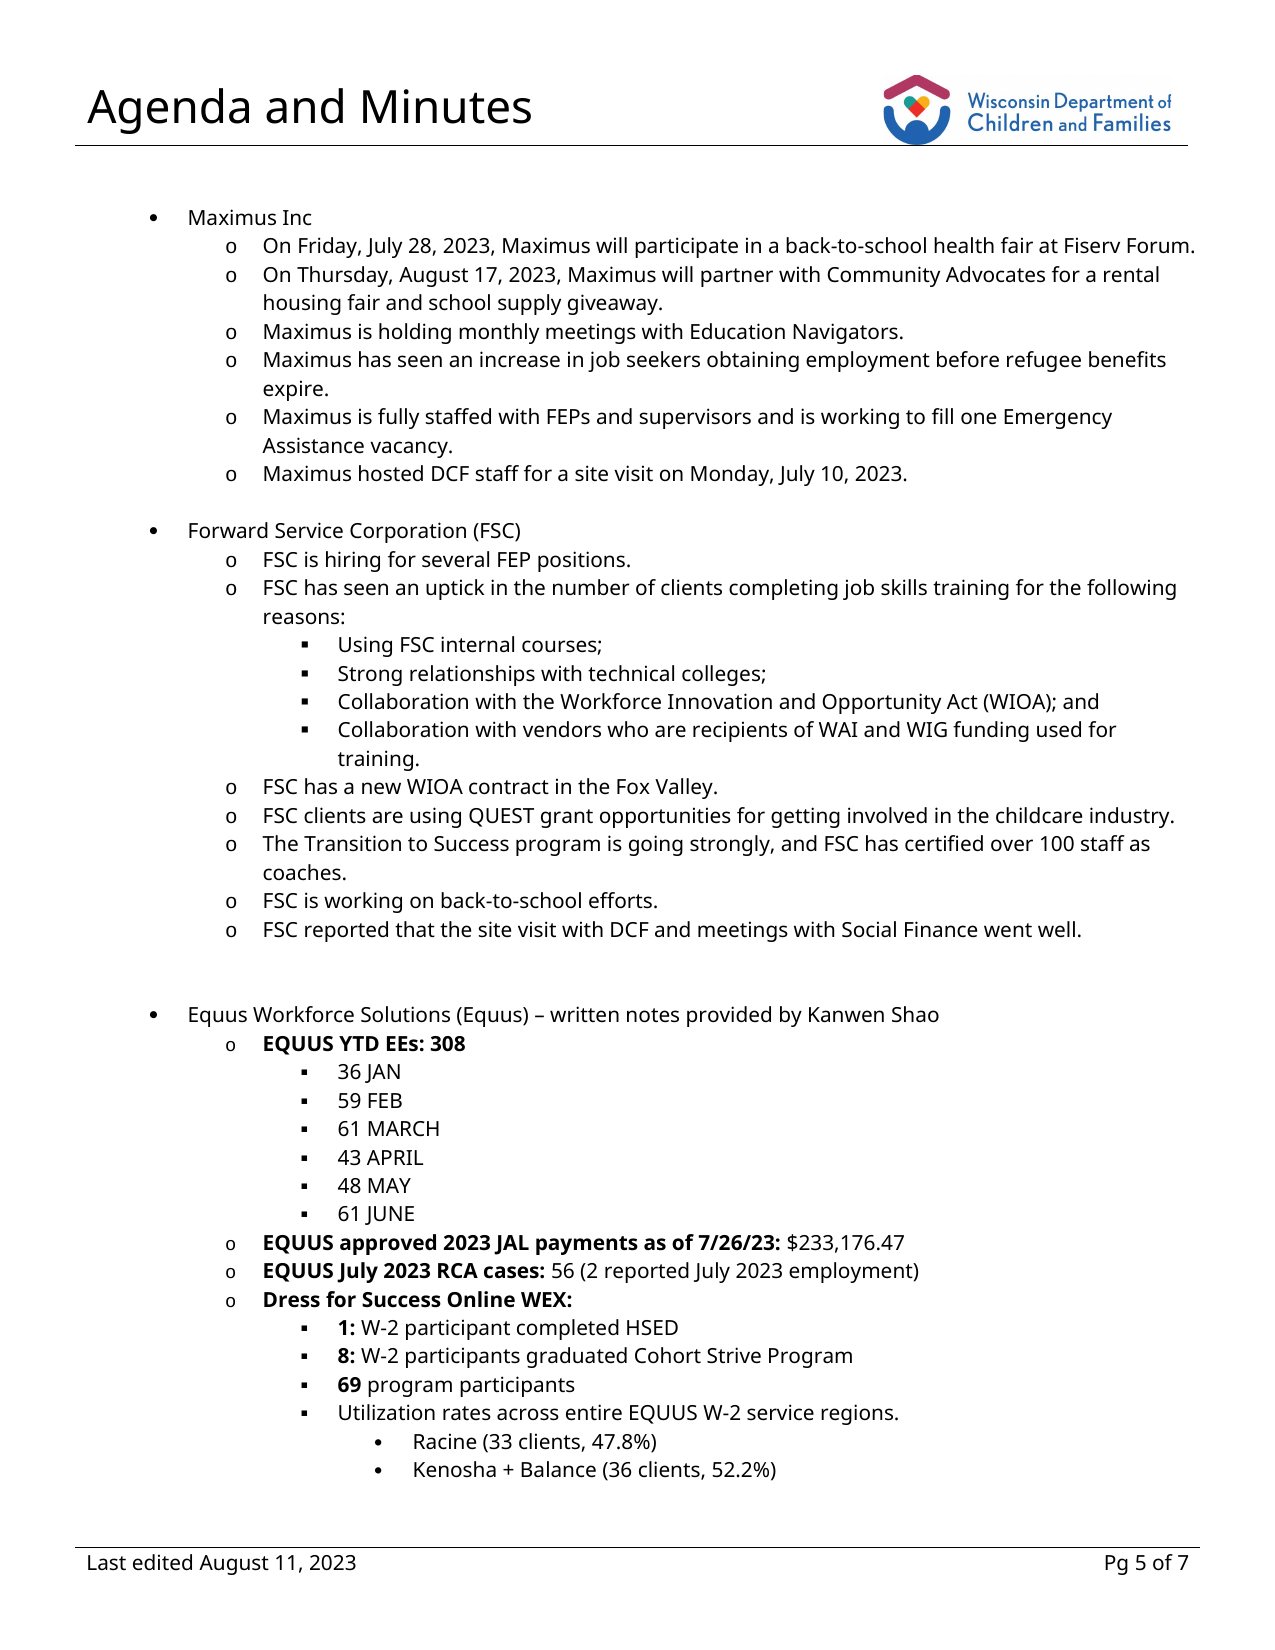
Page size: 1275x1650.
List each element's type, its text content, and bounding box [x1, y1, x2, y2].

list Collaboration with the Workforce Innovation and Opportunity Act (WIOA); and [300, 687, 1200, 716]
list 61 MARCH [300, 1114, 1200, 1143]
picture [883, 75, 1172, 145]
list Equus Workforce Solutions (Equus) – written notes provided by Kanwen Shao [150, 1000, 1200, 1029]
list Collaboration with vendors who are recipients of WAI and WIG funding used for training. [300, 716, 1200, 772]
list EQUUS YTD EEs: 308 [225, 1029, 1200, 1057]
list 8: W-2 participants graduated Cohort Strive Program [300, 1342, 1200, 1370]
list On Friday, July 28, 2023, Maximus will participate in a back-to-school health fair at Fiserv Forum. [225, 231, 1200, 260]
list Maximus Inc [150, 203, 1200, 231]
list FSC is working on back-to-school efforts. [225, 886, 1200, 915]
list Racine (33 clients, 47.8%) [375, 1427, 1200, 1455]
list Dress for Success Online WEX: [225, 1285, 1200, 1313]
list FSC reported that the site visit with DCF and meetings with Social Finance went well. [225, 915, 1200, 943]
list FSC is hiring for several FEP positions. [225, 545, 1200, 573]
list The Transition to Success program is going strongly, and FSC has certified over 100 staff as coaches. [225, 829, 1200, 886]
list Kenosha + Balance (36 clients, 52.2%) [375, 1455, 1200, 1484]
list 1: W-2 participant completed HSED [300, 1313, 1200, 1342]
list Using FSC internal courses; [300, 630, 1200, 659]
list 69 program participants [300, 1370, 1200, 1398]
list 59 FEB [300, 1086, 1200, 1114]
list Utilization rates across entire EQUUS W-2 service regions. [300, 1398, 1200, 1427]
list Maximus has seen an increase in job seekers obtaining employment before refugee benefits expire. [225, 345, 1200, 402]
list EQUUS approved 2023 JAL payments as of 7/26/23: $233,176.47 [225, 1228, 1200, 1256]
list Strong relationships with technical colleges; [300, 659, 1200, 687]
list FSC clients are using QUEST grant opportunities for getting involved in the childcare industry. [225, 801, 1200, 829]
list 36 JAN [300, 1057, 1200, 1086]
list On Thursday, August 17, 2023, Maximus will partner with Community Advocates for a rental housing fair and school supply giveaway. [225, 260, 1200, 317]
list FSC has a new WIOA contract in the Fox Valley. [225, 772, 1200, 801]
list Maximus hosted DCF staff for a site visit on Monday, July 10, 2023. [225, 459, 1200, 488]
list Forward Service Corporation (FSC) [150, 516, 1200, 545]
list 61 JUNE [300, 1199, 1200, 1228]
list 48 MAY [300, 1171, 1200, 1199]
list EQUUS July 2023 RCA cases: 56 (2 reported July 2023 employment) [225, 1256, 1200, 1285]
list Maximus is holding monthly meetings with Education Navigators. [225, 317, 1200, 345]
list FSC has seen an uptick in the number of clients completing job skills training for the following reasons: [225, 573, 1200, 630]
list Maximus is fully staffed with FEPs and supervisors and is working to fill one Emergency Assistance vacancy. [225, 402, 1200, 459]
list 43 APRIL [300, 1143, 1200, 1171]
